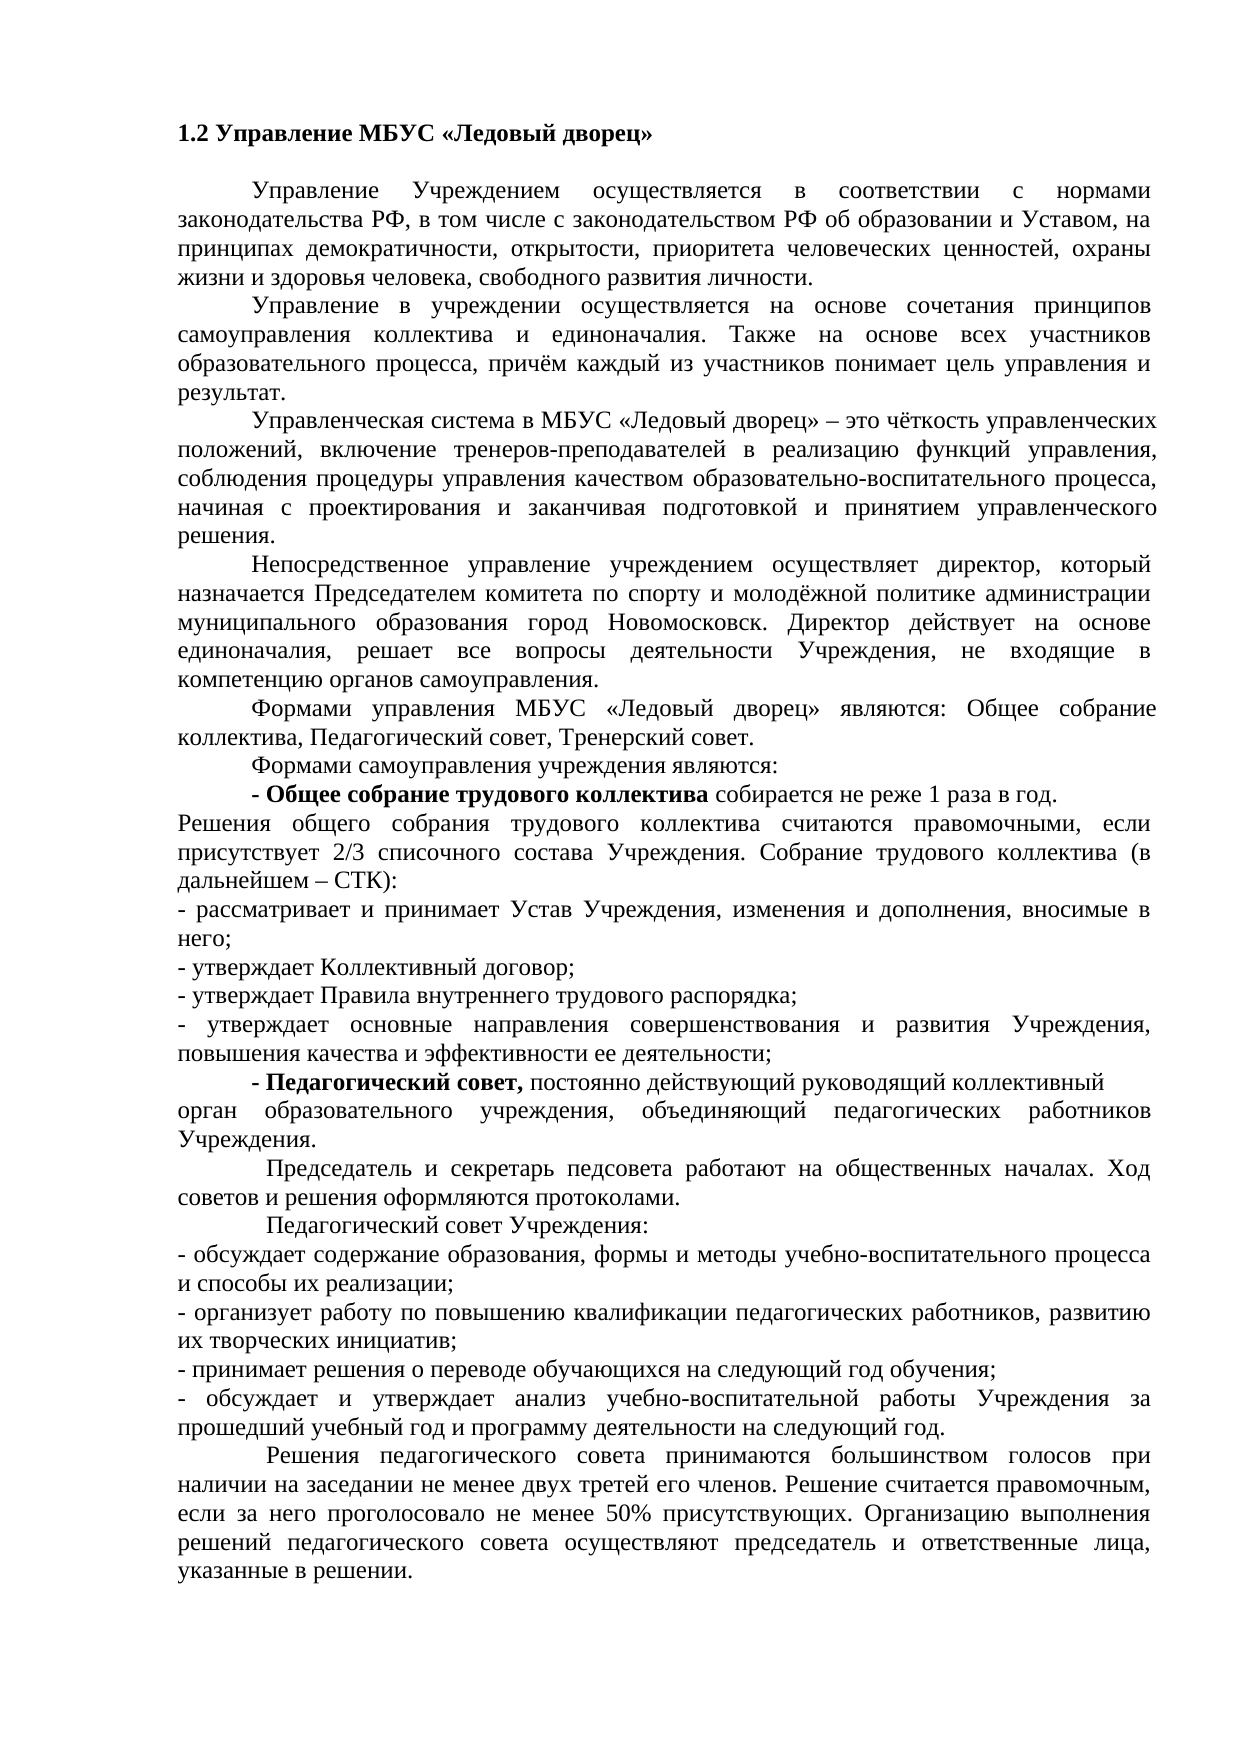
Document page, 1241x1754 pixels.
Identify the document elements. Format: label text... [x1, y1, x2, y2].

text - Общее собрание трудового коллектива собирается не реже 1 раза в год. [251, 779, 1152, 808]
text - обсуждает содержание образования, формы и методы учебно-воспитательного процесса и способы их реализации; [177, 1239, 1152, 1297]
text - утверждает Коллективный договор; [177, 952, 1152, 981]
text Формами управления МБУС «Ледовый дворец» являются: Общее собрание коллектива, Педагогический совет, Тренерский совет. [177, 693, 1158, 751]
text - организует работу по повышению квалификации педагогических работников, развитию их творческих инициатив; [177, 1297, 1152, 1354]
text Управление в учреждении осуществляется на основе сочетания принципов самоуправления коллектива и единоначалия. Также на основе всех участников образовательного процесса, причём каждый из участников понимает цель управления и результат. [177, 291, 1152, 406]
text - обсуждает и утверждает анализ учебно-воспитательной работы Учреждения за прошедший учебный год и программу деятельности на следующий год. [177, 1383, 1152, 1441]
text 1.2 Управление МБУС «Ледовый дворец» [177, 118, 1096, 147]
text Управленческая система в МБУС «Ледовый дворец» – это чёткость управленческих положений, включение тренеров-преподавателей в реализацию функций управления, соблюдения процедуры управления качеством образовательно-воспитательного процесса, начиная с проектирования и заканчивая подготовкой и принятием управленческого решения. [177, 406, 1158, 549]
text - рассматривает и принимает Устав Учреждения, изменения и дополнения, вносимые в него; [177, 894, 1152, 952]
text - Педагогический совет, постоянно действующий руководящий коллективный [251, 1067, 1152, 1096]
text - утверждает Правила внутреннего трудового распорядка; [177, 981, 1152, 1009]
text Управление Учреждением осуществляется в соответствии с нормами законодательства РФ, в том числе с законодательством РФ об образовании и Уставом, на принципах демократичности, открытости, приоритета человеческих ценностей, охраны жизни и здоровья человека, свободного развития личности. [177, 176, 1152, 291]
text Председатель и секретарь педсовета работают на общественных началах. Ход советов и решения оформляются протоколами. [177, 1153, 1152, 1211]
text Решения педагогического совета принимаются большинством голосов при наличии на заседании не менее двух третей его членов. Решение считается правомочным, если за него проголосовало не менее 50% присутствующих. Организацию выполнения решений педагогического совета осуществляют председатель и ответственные лица, указанные в решении. [177, 1441, 1152, 1584]
text - принимает решения о переводе обучающихся на следующий год обучения; [177, 1354, 1152, 1383]
text орган образовательного учреждения, объединяющий педагогических работников Учреждения. [177, 1096, 1152, 1153]
text - утверждает основные направления совершенствования и развития Учреждения, повышения качества и эффективности ее деятельности; [177, 1009, 1152, 1067]
text Педагогический совет Учреждения: [177, 1211, 1152, 1239]
text Непосредственное управление учреждением осуществляет директор, который назначается Председателем комитета по спорту и молодёжной политике администрации муниципального образования город Новомосковск. Директор действует на основе единоначалия, решает все вопросы деятельности Учреждения, не входящие в компетенцию органов самоуправления. [177, 549, 1152, 693]
text Формами самоуправления учреждения являются: [177, 751, 1152, 779]
text Решения общего собрания трудового коллектива считаются правомочными, если присутствует 2/3 списочного состава Учреждения. Собрание трудового коллектива (в дальнейшем – СТК): [177, 808, 1152, 894]
